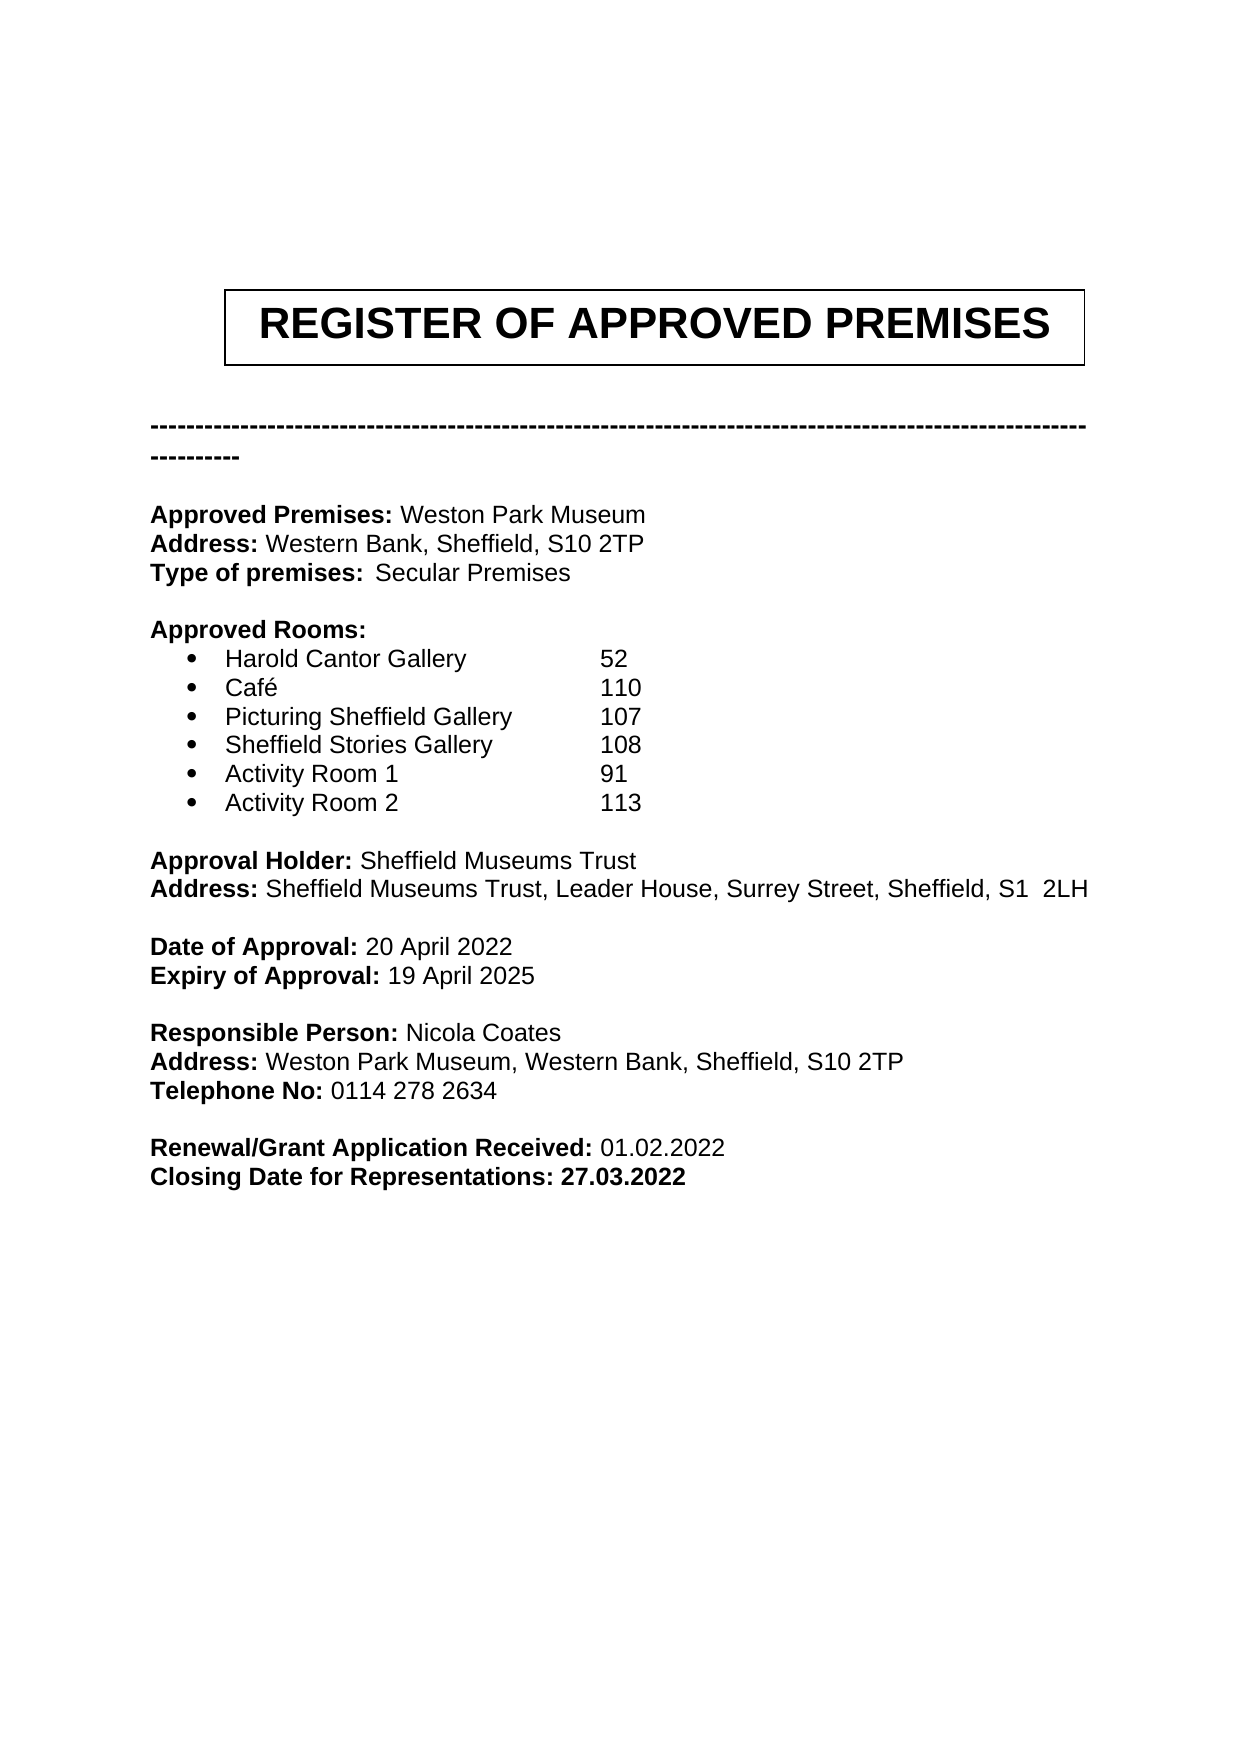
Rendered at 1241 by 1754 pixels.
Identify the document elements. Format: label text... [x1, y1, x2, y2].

text Approval Holder: Sheffield Museums Trust [150, 846, 1090, 874]
text Expiry of Approval: 19 April 2025 [150, 961, 1090, 989]
text Date of Approval: 20 April 2022 [150, 932, 1090, 961]
list Sheffield Stories Gallery 108 [187, 730, 1090, 759]
subtitle ------------------------------------------------------------------------------------------------------------------ [150, 409, 1090, 471]
text Telephone No: 0114 278 2634 [150, 1076, 1090, 1104]
list Café 110 [187, 673, 1090, 701]
list Activity Room 2 113 [187, 788, 1090, 817]
text Address: Sheffield Museums Trust, Leader House, Surrey Street, Sheffield, S1 2LH [150, 874, 1090, 903]
text Approved Premises: Weston Park Museum [150, 500, 1090, 529]
text Renewal/Grant Application Received: 01.02.2022 [150, 1133, 1090, 1162]
list Picturing Sheffield Gallery 107 [187, 701, 1090, 730]
text Approved Rooms: [150, 615, 1090, 644]
text Address: Weston Park Museum, Western Bank, Sheffield, S10 2TP [150, 1047, 1090, 1076]
text Closing Date for Representations: 27.03.2022 [150, 1162, 1090, 1191]
list Harold Cantor Gallery 52 [187, 644, 1090, 673]
list Activity Room 1 91 [187, 759, 1090, 788]
text Address: Western Bank, Sheffield, S10 2TP [150, 529, 1090, 557]
text Type of premises: Secular Premises [150, 557, 1090, 586]
text Responsible Person: Nicola Coates [150, 1018, 1090, 1047]
